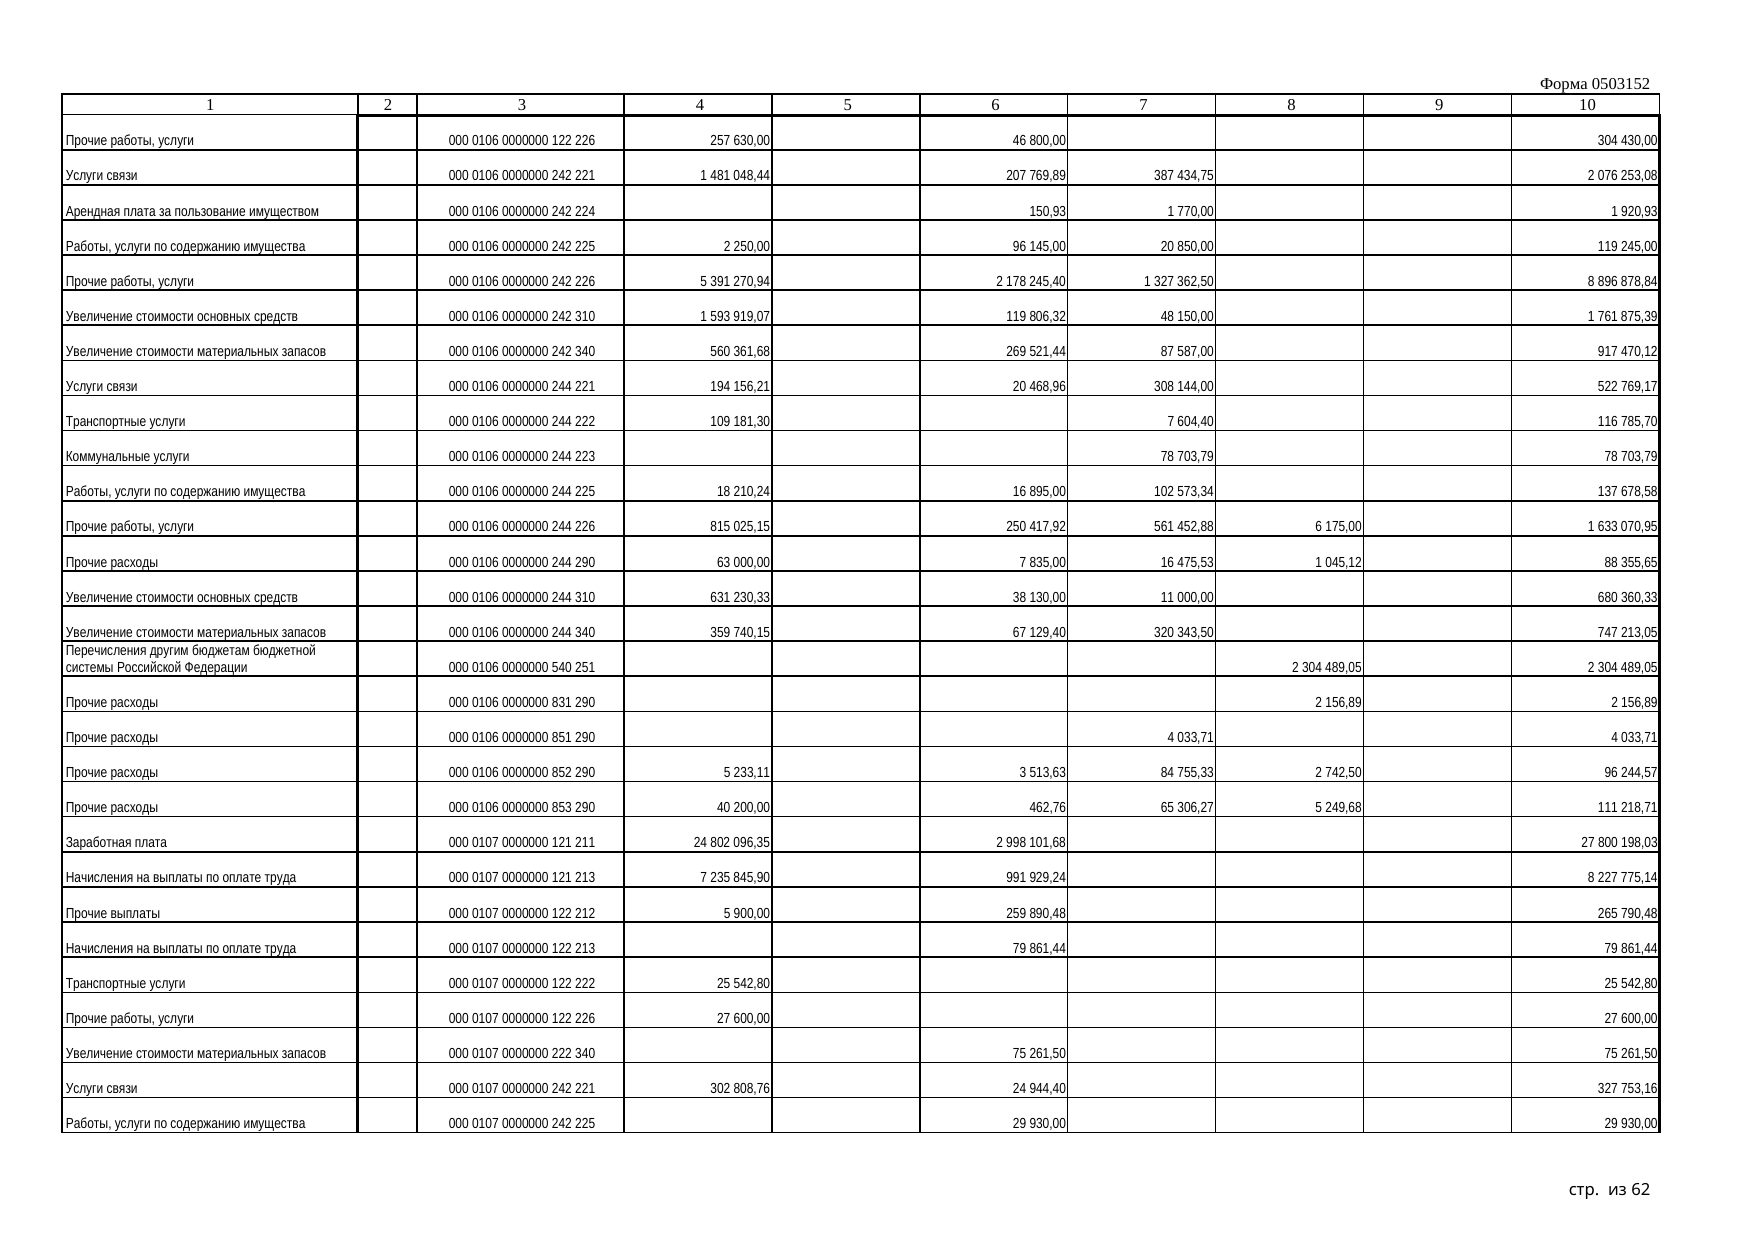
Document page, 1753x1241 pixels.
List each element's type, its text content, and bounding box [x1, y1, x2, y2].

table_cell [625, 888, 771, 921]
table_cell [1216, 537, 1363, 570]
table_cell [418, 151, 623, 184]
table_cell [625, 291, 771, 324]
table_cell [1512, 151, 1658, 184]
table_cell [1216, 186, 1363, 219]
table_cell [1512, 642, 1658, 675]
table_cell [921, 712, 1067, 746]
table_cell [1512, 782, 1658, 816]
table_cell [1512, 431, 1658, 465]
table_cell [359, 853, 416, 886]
table_header 9 [1364, 95, 1511, 114]
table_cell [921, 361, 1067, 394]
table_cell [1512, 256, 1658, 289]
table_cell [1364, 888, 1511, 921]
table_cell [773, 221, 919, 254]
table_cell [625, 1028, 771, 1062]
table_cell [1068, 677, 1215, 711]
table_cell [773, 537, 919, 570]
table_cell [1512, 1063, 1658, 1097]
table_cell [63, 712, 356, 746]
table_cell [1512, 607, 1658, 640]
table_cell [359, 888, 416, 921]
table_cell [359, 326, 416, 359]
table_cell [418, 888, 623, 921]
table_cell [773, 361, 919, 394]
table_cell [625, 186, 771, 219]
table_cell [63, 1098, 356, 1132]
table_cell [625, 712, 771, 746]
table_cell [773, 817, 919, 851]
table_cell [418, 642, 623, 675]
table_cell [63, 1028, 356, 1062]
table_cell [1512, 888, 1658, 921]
table_header 7 [1068, 95, 1215, 114]
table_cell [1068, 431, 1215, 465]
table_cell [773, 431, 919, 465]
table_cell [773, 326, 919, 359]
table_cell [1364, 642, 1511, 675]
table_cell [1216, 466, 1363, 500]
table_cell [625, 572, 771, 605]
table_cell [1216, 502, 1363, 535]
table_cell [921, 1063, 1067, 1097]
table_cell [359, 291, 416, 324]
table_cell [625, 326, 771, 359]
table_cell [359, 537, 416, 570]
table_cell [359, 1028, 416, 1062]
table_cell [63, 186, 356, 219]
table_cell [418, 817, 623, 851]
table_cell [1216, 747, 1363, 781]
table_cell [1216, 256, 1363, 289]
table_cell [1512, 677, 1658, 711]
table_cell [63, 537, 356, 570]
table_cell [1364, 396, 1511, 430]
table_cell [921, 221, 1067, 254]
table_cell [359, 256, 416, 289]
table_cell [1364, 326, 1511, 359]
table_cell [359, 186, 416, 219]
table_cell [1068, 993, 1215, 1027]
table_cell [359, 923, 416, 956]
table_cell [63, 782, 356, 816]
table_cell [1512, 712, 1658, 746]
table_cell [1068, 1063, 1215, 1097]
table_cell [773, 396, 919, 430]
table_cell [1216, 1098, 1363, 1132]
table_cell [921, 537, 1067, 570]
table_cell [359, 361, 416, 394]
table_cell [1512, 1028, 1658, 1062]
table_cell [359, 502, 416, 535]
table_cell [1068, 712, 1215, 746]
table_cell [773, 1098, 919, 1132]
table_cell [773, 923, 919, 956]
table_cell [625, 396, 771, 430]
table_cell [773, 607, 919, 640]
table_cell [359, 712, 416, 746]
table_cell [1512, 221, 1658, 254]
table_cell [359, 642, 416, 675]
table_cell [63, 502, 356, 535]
table_header 3 [418, 95, 623, 114]
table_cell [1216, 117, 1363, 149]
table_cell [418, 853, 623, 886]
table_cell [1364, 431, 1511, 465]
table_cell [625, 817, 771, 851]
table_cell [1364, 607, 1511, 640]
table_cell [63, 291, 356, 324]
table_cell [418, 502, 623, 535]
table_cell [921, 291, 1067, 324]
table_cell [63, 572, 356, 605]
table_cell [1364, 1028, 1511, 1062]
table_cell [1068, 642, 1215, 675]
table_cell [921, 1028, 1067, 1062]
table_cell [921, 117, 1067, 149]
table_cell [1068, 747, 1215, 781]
table_header 8 [1216, 95, 1363, 114]
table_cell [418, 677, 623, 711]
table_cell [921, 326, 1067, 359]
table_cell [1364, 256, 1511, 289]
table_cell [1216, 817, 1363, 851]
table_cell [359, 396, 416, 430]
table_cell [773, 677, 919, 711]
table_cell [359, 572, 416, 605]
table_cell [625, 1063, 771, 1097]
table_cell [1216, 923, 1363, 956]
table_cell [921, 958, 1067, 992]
table_header 6 [921, 95, 1067, 114]
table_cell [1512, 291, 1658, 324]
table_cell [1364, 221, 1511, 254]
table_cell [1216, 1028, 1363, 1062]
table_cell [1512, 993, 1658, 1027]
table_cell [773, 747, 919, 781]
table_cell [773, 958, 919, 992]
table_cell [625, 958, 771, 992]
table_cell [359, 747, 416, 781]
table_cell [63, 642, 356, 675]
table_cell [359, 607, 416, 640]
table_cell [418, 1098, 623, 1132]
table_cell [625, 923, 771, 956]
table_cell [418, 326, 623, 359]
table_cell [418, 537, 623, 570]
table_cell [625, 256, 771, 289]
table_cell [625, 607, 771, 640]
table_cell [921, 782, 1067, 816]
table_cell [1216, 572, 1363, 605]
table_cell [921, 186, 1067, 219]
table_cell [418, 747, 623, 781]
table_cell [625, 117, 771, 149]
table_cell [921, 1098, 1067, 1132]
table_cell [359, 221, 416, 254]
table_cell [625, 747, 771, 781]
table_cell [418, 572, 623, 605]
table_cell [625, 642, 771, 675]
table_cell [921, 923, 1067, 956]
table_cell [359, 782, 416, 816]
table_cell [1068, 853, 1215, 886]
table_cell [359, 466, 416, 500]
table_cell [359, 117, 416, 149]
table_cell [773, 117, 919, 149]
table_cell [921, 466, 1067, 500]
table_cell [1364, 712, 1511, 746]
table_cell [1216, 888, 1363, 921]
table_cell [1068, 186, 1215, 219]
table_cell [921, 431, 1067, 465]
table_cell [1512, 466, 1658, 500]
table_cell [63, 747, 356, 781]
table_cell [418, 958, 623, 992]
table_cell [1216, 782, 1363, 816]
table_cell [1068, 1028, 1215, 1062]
table_header 1 [63, 95, 357, 114]
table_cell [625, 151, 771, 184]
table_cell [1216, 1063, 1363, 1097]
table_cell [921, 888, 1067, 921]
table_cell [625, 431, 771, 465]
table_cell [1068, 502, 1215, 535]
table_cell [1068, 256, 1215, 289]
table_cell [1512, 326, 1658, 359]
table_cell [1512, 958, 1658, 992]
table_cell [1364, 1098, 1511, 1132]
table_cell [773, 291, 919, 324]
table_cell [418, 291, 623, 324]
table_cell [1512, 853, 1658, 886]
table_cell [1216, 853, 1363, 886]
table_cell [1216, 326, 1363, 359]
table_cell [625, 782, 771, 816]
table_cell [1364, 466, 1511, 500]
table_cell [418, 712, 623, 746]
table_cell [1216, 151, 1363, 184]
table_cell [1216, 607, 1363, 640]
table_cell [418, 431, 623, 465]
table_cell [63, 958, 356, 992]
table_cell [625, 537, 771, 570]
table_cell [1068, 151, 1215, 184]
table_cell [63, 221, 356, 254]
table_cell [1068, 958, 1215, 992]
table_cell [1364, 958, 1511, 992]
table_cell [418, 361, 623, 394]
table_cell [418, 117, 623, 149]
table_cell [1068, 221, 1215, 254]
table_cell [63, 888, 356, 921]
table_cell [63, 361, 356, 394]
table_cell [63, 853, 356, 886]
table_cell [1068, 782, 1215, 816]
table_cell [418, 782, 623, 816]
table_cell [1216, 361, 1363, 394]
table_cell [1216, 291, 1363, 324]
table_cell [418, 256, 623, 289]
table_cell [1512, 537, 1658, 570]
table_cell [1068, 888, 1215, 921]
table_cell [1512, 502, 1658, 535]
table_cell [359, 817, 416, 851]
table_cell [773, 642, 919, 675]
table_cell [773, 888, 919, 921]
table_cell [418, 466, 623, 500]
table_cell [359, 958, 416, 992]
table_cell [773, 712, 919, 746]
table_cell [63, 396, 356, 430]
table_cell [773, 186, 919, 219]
table_header 10 [1512, 95, 1659, 114]
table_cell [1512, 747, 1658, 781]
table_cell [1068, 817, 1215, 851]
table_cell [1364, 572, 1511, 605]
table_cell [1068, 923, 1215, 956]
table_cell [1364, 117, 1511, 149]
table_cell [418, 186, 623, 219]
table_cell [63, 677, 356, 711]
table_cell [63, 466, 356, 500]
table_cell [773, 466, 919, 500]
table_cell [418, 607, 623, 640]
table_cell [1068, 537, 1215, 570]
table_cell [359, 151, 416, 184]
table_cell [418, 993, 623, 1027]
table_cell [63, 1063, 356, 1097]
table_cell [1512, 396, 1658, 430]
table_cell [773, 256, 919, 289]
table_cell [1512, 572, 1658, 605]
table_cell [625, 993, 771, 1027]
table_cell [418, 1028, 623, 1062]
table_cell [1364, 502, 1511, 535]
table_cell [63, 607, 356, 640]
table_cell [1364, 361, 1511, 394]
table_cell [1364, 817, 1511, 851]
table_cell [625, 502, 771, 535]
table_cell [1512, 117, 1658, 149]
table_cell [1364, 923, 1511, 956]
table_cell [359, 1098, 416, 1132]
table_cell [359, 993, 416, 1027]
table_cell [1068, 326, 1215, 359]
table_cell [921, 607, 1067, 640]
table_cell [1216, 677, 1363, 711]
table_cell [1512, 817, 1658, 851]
table_header 5 [773, 95, 919, 114]
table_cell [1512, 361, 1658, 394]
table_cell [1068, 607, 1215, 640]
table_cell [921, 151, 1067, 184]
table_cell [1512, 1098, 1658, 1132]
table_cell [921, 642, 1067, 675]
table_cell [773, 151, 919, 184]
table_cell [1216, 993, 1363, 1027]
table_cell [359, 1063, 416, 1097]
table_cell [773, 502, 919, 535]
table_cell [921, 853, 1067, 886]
table_header 2 [359, 95, 416, 114]
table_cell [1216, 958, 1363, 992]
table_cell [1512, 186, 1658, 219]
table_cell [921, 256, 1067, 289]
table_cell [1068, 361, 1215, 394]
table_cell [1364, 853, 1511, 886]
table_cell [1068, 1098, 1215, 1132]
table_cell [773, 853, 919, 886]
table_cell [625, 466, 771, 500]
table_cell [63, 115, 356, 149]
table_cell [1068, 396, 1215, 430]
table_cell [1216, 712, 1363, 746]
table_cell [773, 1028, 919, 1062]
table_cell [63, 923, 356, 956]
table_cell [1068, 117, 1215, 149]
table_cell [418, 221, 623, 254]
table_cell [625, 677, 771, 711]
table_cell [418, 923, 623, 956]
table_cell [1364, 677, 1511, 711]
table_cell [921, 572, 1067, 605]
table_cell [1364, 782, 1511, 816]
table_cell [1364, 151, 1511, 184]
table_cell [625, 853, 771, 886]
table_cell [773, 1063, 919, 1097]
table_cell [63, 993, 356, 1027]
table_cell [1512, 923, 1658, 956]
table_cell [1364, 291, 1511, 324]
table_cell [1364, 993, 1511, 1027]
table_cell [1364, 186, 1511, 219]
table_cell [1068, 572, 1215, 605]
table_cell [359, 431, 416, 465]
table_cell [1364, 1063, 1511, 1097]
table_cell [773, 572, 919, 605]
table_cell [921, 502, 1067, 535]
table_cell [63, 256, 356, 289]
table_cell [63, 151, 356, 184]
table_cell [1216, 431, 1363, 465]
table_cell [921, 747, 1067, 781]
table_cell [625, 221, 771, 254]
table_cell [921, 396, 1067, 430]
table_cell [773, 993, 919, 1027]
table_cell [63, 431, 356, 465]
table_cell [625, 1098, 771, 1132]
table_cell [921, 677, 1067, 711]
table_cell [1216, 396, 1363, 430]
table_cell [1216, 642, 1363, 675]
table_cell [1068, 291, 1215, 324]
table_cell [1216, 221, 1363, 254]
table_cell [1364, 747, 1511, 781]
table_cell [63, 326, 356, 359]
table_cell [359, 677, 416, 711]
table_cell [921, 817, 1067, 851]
table_header 4 [625, 95, 771, 114]
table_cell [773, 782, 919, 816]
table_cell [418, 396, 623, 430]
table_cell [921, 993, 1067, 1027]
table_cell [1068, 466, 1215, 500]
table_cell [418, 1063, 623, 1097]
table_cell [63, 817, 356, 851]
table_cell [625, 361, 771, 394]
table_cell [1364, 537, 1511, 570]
